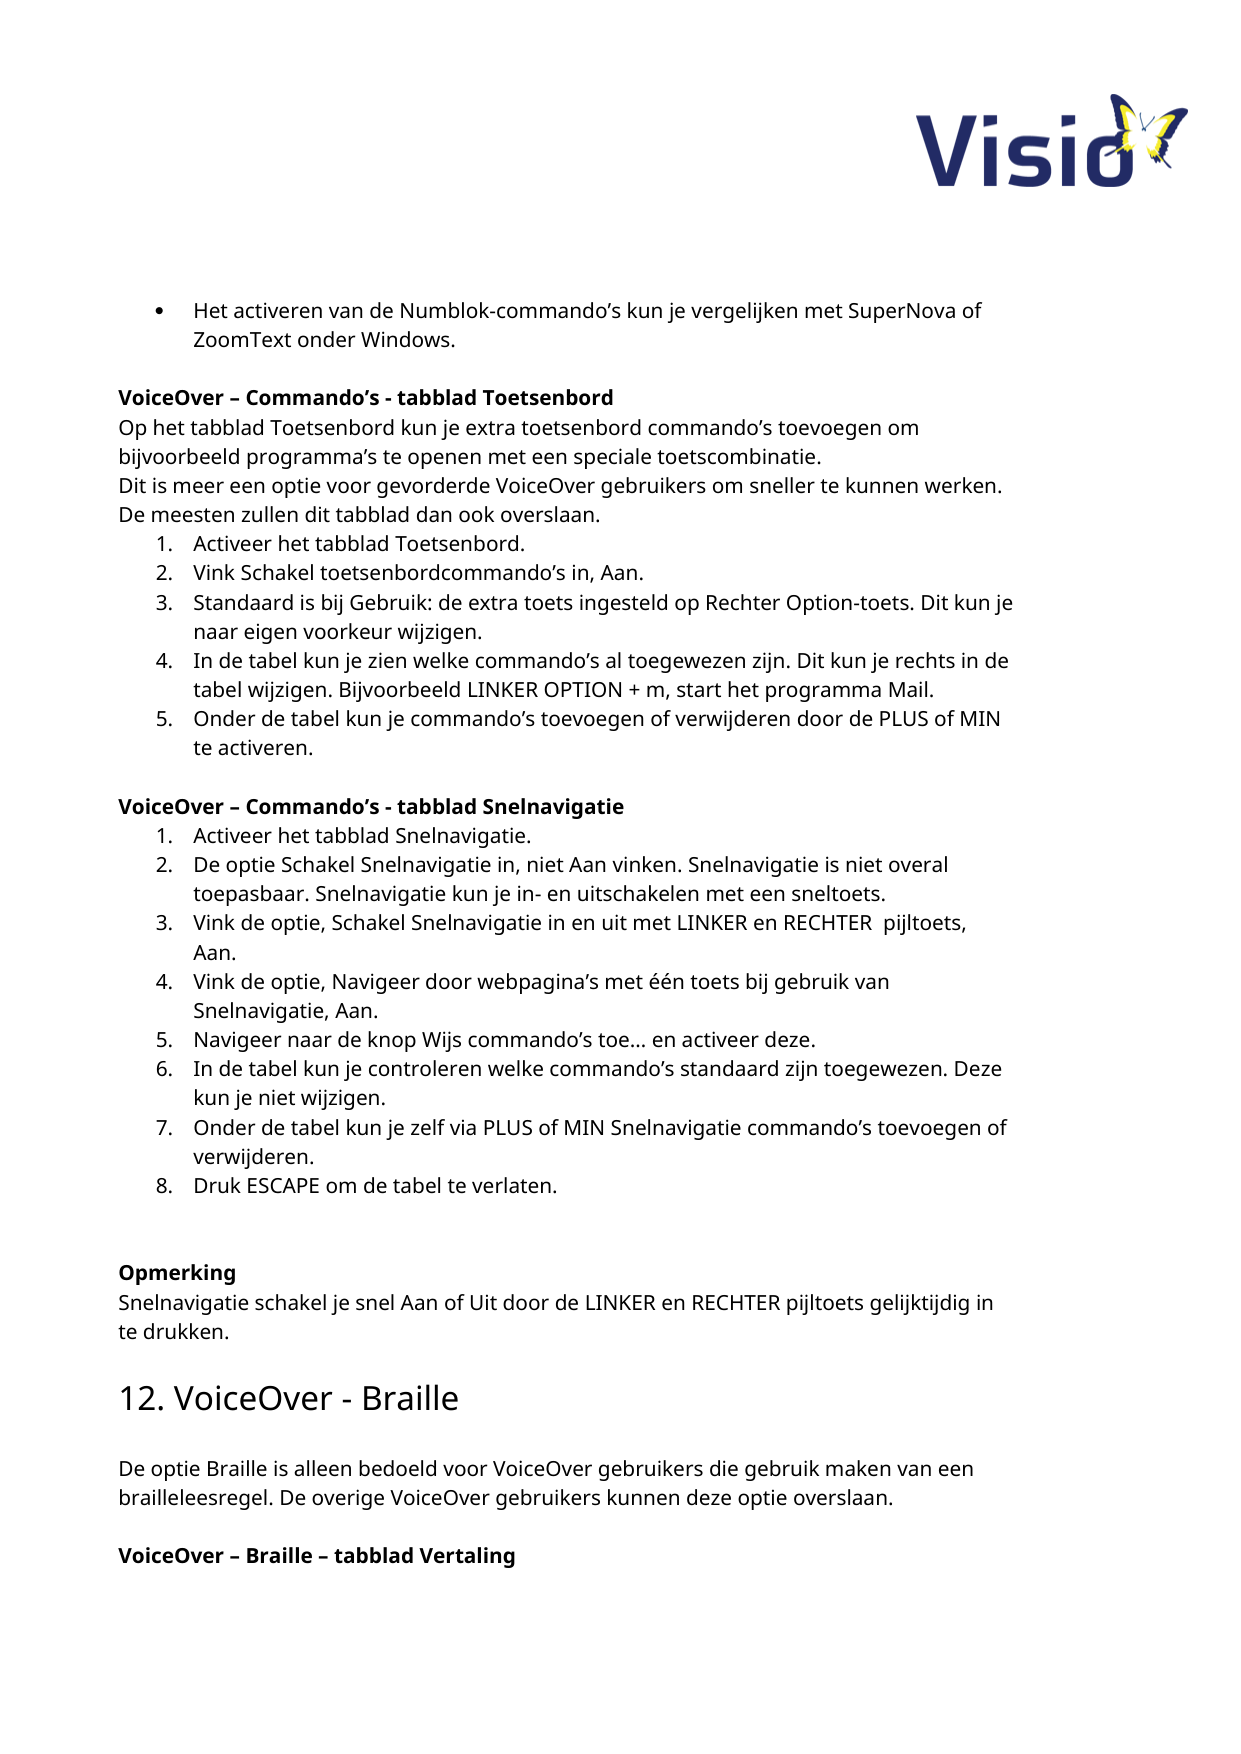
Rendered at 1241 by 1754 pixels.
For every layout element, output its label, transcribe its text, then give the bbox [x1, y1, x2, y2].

text De optie Braille is alleen bedoeld voor VoiceOver gebruikers die gebruik maken van een brailleleesregel. De overige VoiceOver gebruikers kunnen deze optie overslaan. [118, 1453, 1016, 1512]
text VoiceOver – Commando’s - tabblad Snelnavigatie [118, 791, 1016, 820]
text Snelnavigatie schakel je snel Aan of Uit door de LINKER en RECHTER pijltoets gelijktijdig in te drukken. [118, 1287, 1016, 1345]
text Opmerking [118, 1258, 1016, 1287]
list Activeer het tabblad Snelnavigatie. [156, 820, 1016, 849]
text VoiceOver – Braille – tabblad Vertaling [118, 1541, 1016, 1570]
list Druk ESCAPE om de tabel te verlaten. [156, 1170, 1016, 1199]
list Standaard is bij Gebruik: de extra toets ingesteld op Rechter Option-toets. Dit kun je naar eigen voorkeur wijzigen. [156, 587, 1016, 645]
subtitle 12. VoiceOver - Braille [118, 1374, 1016, 1420]
list Onder de tabel kun je commando’s toevoegen of verwijderen door de PLUS of MIN te activeren. [156, 704, 1016, 762]
list Activeer het tabblad Toetsenbord. [156, 529, 1016, 558]
list Vink Schakel toetsenbordcommando’s in, Aan. [156, 558, 1016, 587]
picture [904, 89, 1199, 190]
list Vink de optie, Schakel Snelnavigatie in en uit met LINKER en RECHTER pijltoets, Aan. [156, 908, 1016, 966]
list Vink de optie, Navigeer door webpagina’s met één toets bij gebruik van Snelnavigatie, Aan. [156, 966, 1016, 1024]
text Op het tabblad Toetsenbord kun je extra toetsenbord commando’s toevoegen om bijvoorbeeld programma’s te openen met een speciale toetscombinatie. [118, 412, 1016, 470]
list In de tabel kun je zien welke commando’s al toegewezen zijn. Dit kun je rechts in de tabel wijzigen. Bijvoorbeeld LINKER OPTION + m, start het programma Mail. [156, 645, 1016, 704]
list In de tabel kun je controleren welke commando’s standaard zijn toegewezen. Deze kun je niet wijzigen. [156, 1054, 1016, 1112]
list Het activeren van de Numblok-commando’s kun je vergelijken met SuperNova of ZoomText onder Windows. [156, 295, 1016, 354]
text Dit is meer een optie voor gevorderde VoiceOver gebruikers om sneller te kunnen werken. De meesten zullen dit tabblad dan ook overslaan. [118, 470, 1016, 529]
list De optie Schakel Snelnavigatie in, niet Aan vinken. Snelnavigatie is niet overal toepasbaar. Snelnavigatie kun je in- en uitschakelen met een sneltoets. [156, 849, 1016, 908]
text VoiceOver – Commando’s - tabblad Toetsenbord [118, 383, 1016, 412]
list Onder de tabel kun je zelf via PLUS of MIN Snelnavigatie commando’s toevoegen of verwijderen. [156, 1112, 1016, 1170]
list Navigeer naar de knop Wijs commando’s toe… en activeer deze. [156, 1024, 1016, 1054]
